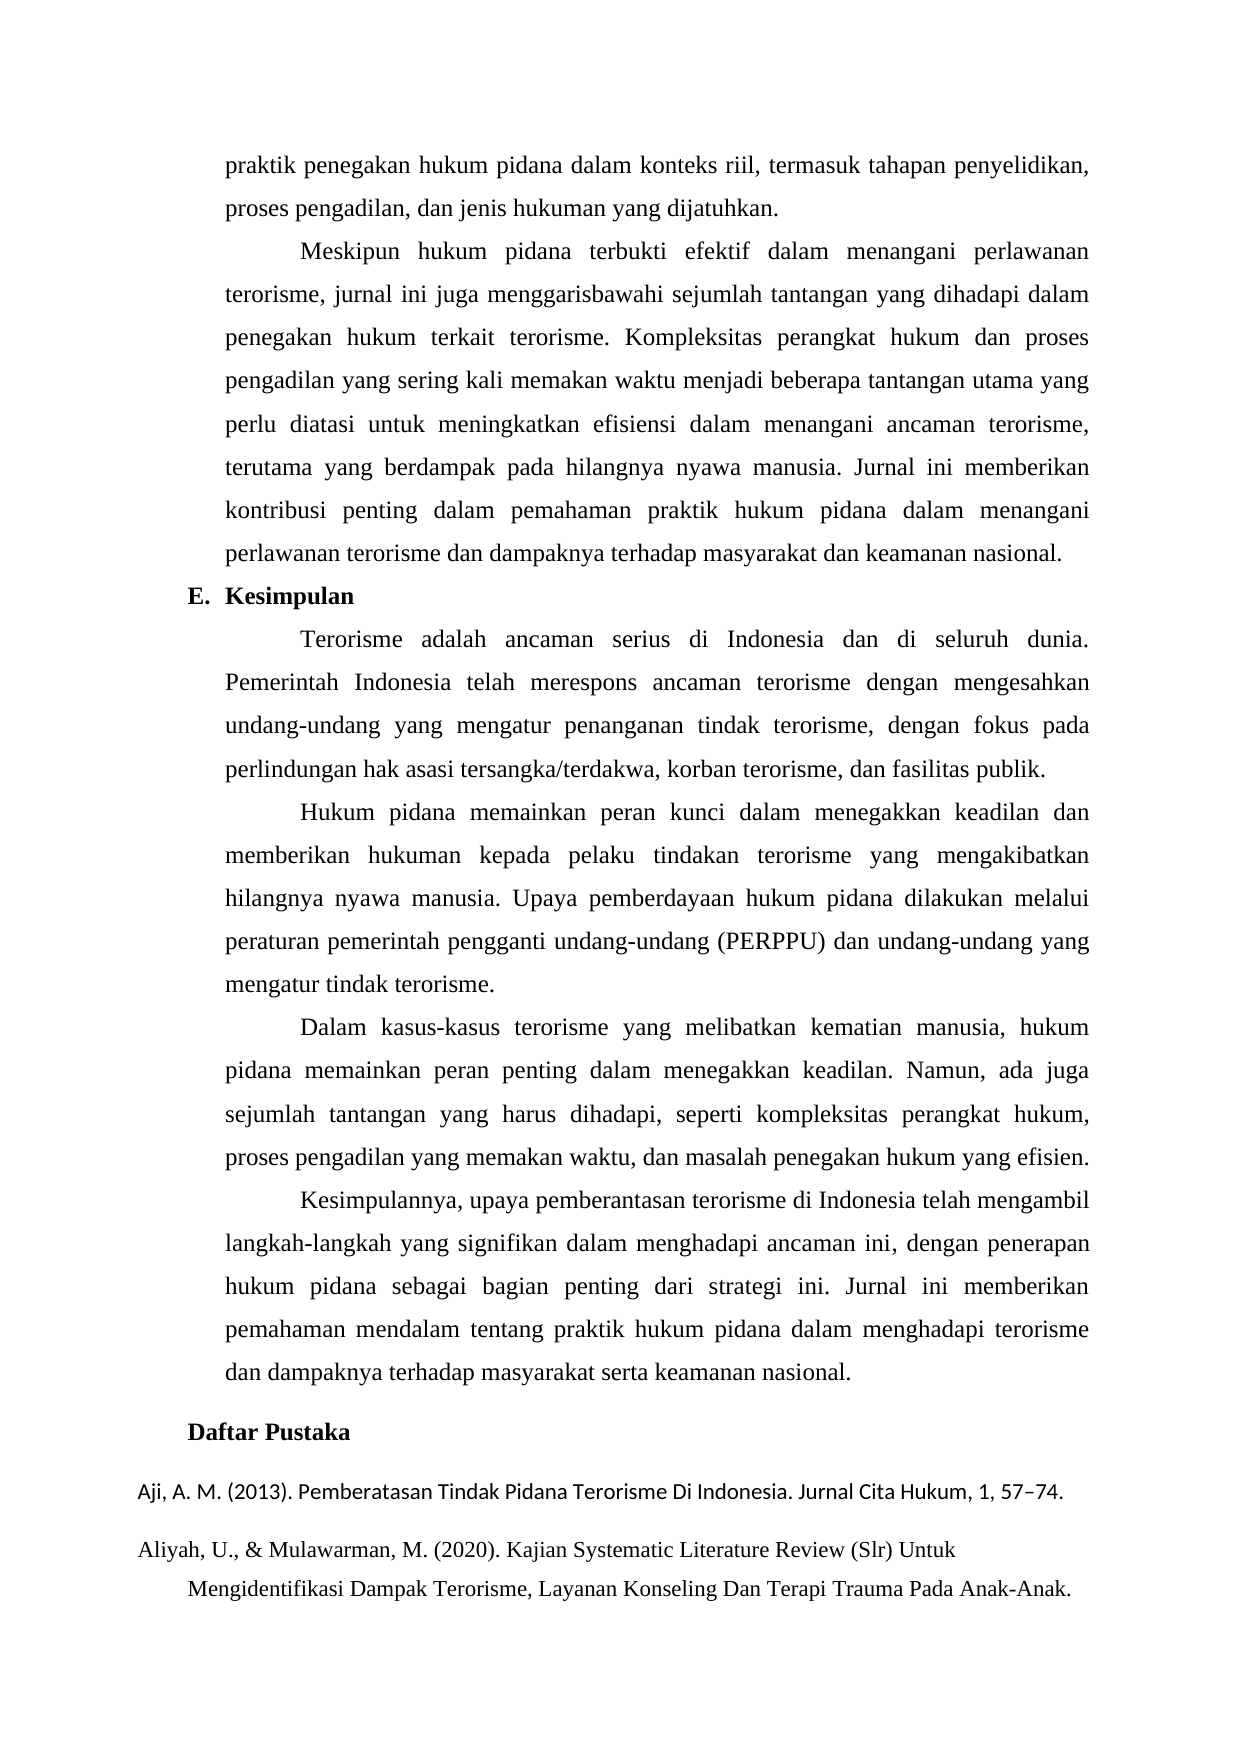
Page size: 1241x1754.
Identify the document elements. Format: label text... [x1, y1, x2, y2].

list Terorisme adalah ancaman serius di Indonesia dan di seluruh dunia. Pemerintah Indonesia telah merespons ancaman terorisme dengan mengesahkan undang-undang yang mengatur penanganan tindak terorisme, dengan fokus pada perlindungan hak asasi tersangka/terdakwa, korban terorisme, dan fasilitas publik. [225, 624, 1090, 782]
text Daftar Pustaka [187, 1417, 1090, 1446]
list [225, 150, 1090, 222]
list Kesimpulannya, upaya pemberantasan terorisme di Indonesia telah mengambil langkah-langkah yang signifikan dalam menghadapi ancaman ini, dengan penerapan hukum pidana sebagai bagian penting dari strategi ini. Jurnal ini memberikan pemahaman mendalam tentang praktik hukum pidana dalam menghadapi terorisme dan dampaknya terhadap masyarakat serta keamanan nasional. [225, 1185, 1090, 1386]
list Kesimpulan [187, 581, 1090, 610]
list Dalam kasus-kasus terorisme yang melibatkan kematian manusia, hukum pidana memainkan peran penting dalam menegakkan keadilan. Namun, ada juga sejumlah tantangan yang harus dihadapi, seperti kompleksitas perangkat hukum, proses pengadilan yang memakan waktu, dan masalah penegakan hukum yang efisien. [225, 1012, 1090, 1171]
list Hukum pidana memainkan peran kunci dalam menegakkan keadilan dan memberikan hukuman kepada pelaku tindakan terorisme yang mengakibatkan hilangnya nyawa manusia. Upaya pemberdayaan hukum pidana dilakukan melalui peraturan pemerintah pengganti undang-undang (PERPPU) dan undang-undang yang mengatur tindak terorisme. [225, 797, 1090, 998]
list Meskipun hukum pidana terbukti efektif dalam menangani perlawanan terorisme, jurnal ini juga menggarisbawahi sejumlah tantangan yang dihadapi dalam penegakan hukum terkait terorisme. Kompleksitas perangkat hukum dan proses pengadilan yang sering kali memakan waktu menjadi beberapa tantangan utama yang perlu diatasi untuk meningkatkan efisiensi dalam menangani ancaman terorisme, terutama yang berdampak pada hilangnya nyawa manusia. Jurnal ini memberikan kontribusi penting dalam pemahaman praktik hukum pidana dalam menangani perlawanan terorisme dan dampaknya terhadap masyarakat dan keamanan nasional. [225, 236, 1090, 567]
